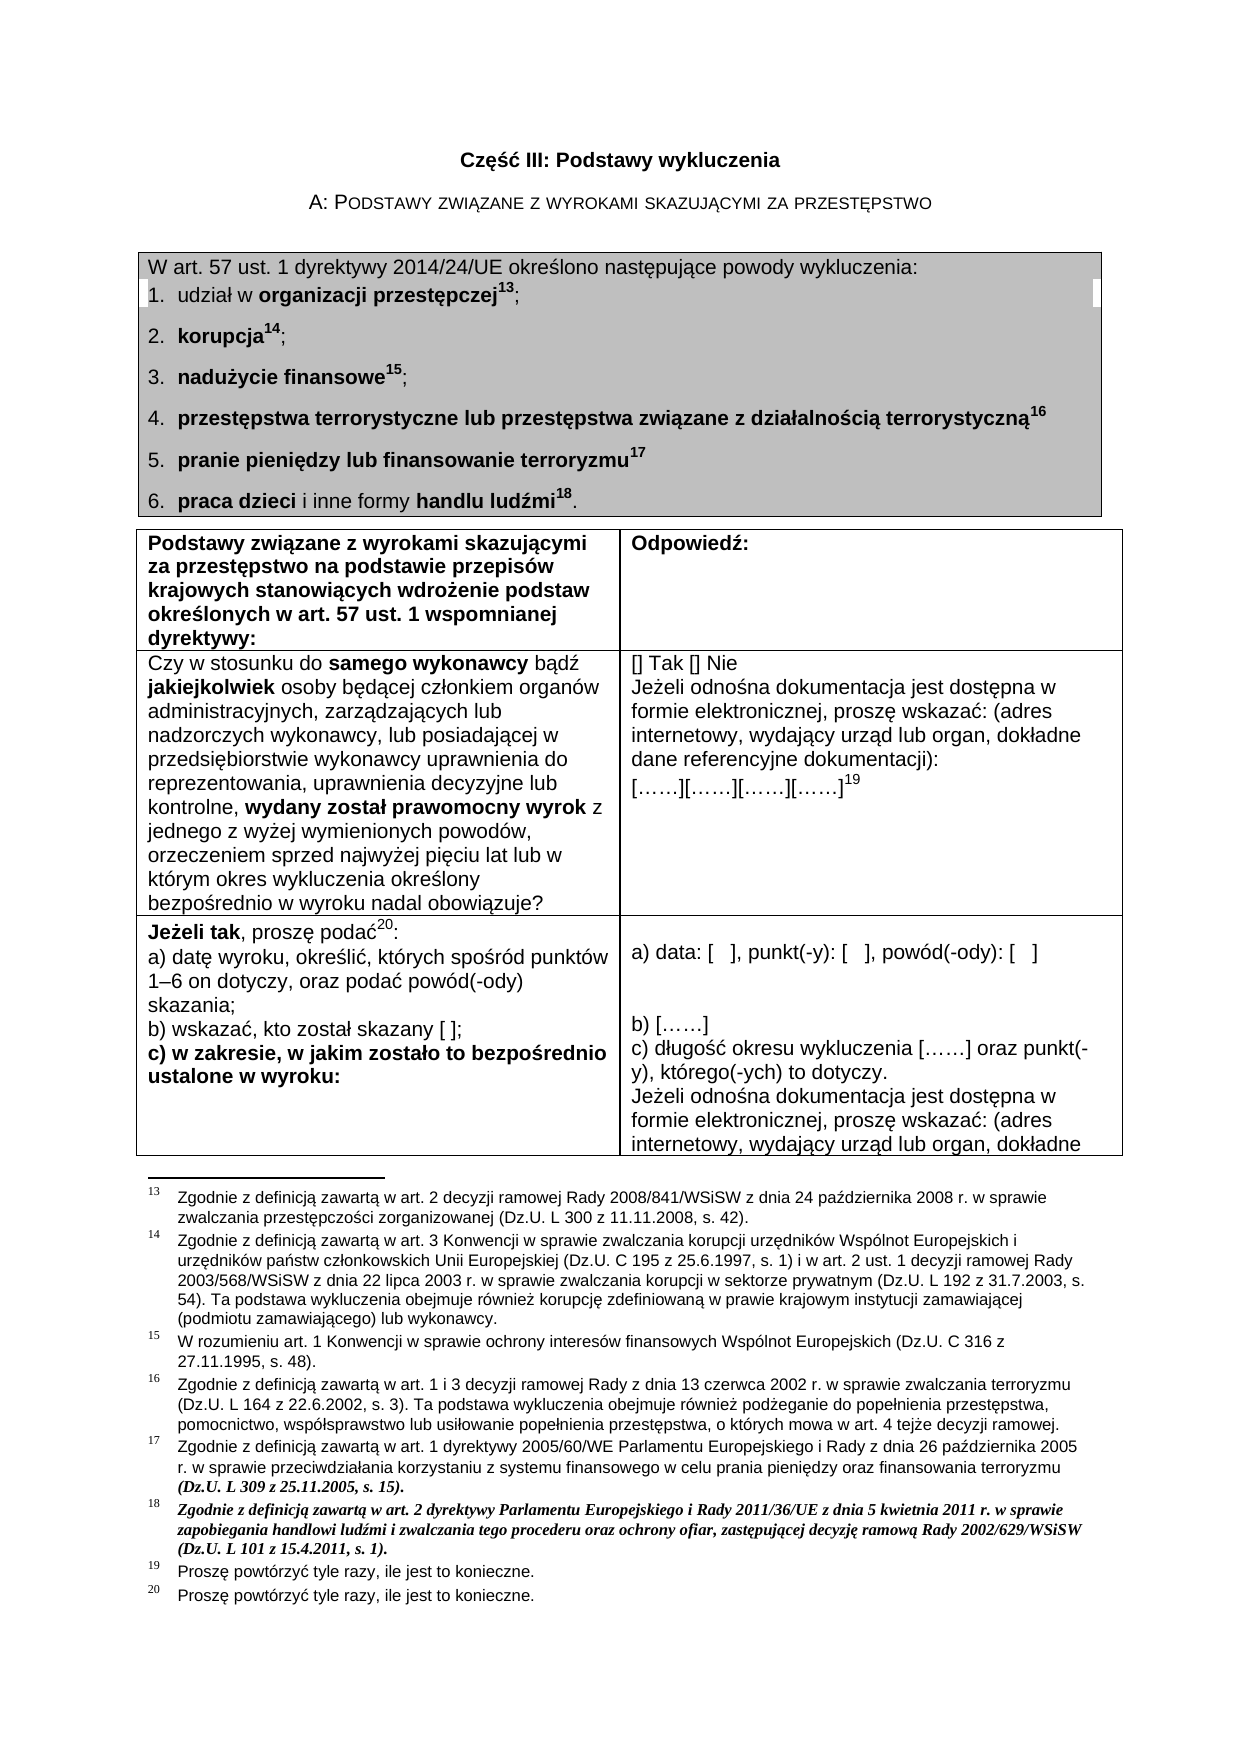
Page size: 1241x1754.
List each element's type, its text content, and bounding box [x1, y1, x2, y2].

table_cell [] Tak [] Nie Jeżeli odnośna dokumentacja jest dostępna w formie elektronicznej, proszę wskazać: (adres internetowy, wydający urząd lub organ, dokładne dane referencyjne dokumentacji): [……][……][……][……] [621, 651, 1122, 915]
text przestępstwa terrorystyczne lub przestępstwa związane z działalnością terrorystyczną [139, 399, 1101, 431]
table_header Podstawy związane z wyrokami skazującymi za przestępstwo na podstawie przepisów krajowych stanowiących wdrożenie podstaw określonych w art. 57 ust. 1 wspomnianej dyrektywy: [137, 530, 619, 650]
text korupcja; [139, 317, 1101, 349]
table_header Odpowiedź: [621, 530, 1122, 650]
text nadużycie finansowe; [139, 358, 1101, 390]
table_cell Czy w stosunku do samego wykonawcy bądź jakiejkolwiek osoby będącej członkiem organów administracyjnych, zarządzających lub nadzorczych wykonawcy, lub posiadającej w przedsiębiorstwie wykonawcy uprawnienia do reprezentowania, uprawnienia decyzyjne lub kontrolne, wydany został prawomocny wyrok z jednego z wyżej wymienionych powodów, orzeczeniem sprzed najwyżej pięciu lat lub w którym okres wykluczenia określony bezpośrednio w wyroku nadal obowiązuje? [137, 651, 619, 915]
text pranie pieniędzy lub finansowanie terroryzmu [139, 441, 1101, 472]
list udział w organizacji przestępczej; [148, 279, 1093, 307]
text W art. 57 ust. 1 dyrektywy 2014/24/UE określono następujące powody wykluczenia: [139, 253, 1101, 279]
text praca dzieci i inne formy handlu ludźmi. [139, 482, 1101, 516]
table_cell Jeżeli tak, proszę podać: a) datę wyroku, określić, których spośród punktów 1–6 on dotyczy, oraz podać powód(-ody) skazania; b) wskazać, kto został skazany [ ]; c) w zakresie, w jakim zostało to bezpośrednio ustalone w wyroku: [137, 916, 619, 1155]
title A: Podstawy związane z wyrokami skazującymi za przestępstwo [148, 190, 1093, 214]
table_cell a) data: [ ], punkt(-y): [ ], powód(-ody): [ ] b) [……] c) długość okresu wykluczenia [……] oraz punkt(-y), którego(-ych) to dotyczy. Jeżeli odnośna dokumentacja jest dostępna w formie elektronicznej, proszę wskazać: (adres internetowy, wydający urząd lub organ, dokładne dane referencyjne dokumentacji): [……][……][……][……] [621, 916, 1122, 1155]
text Część III: Podstawy wykluczenia [148, 148, 1093, 172]
